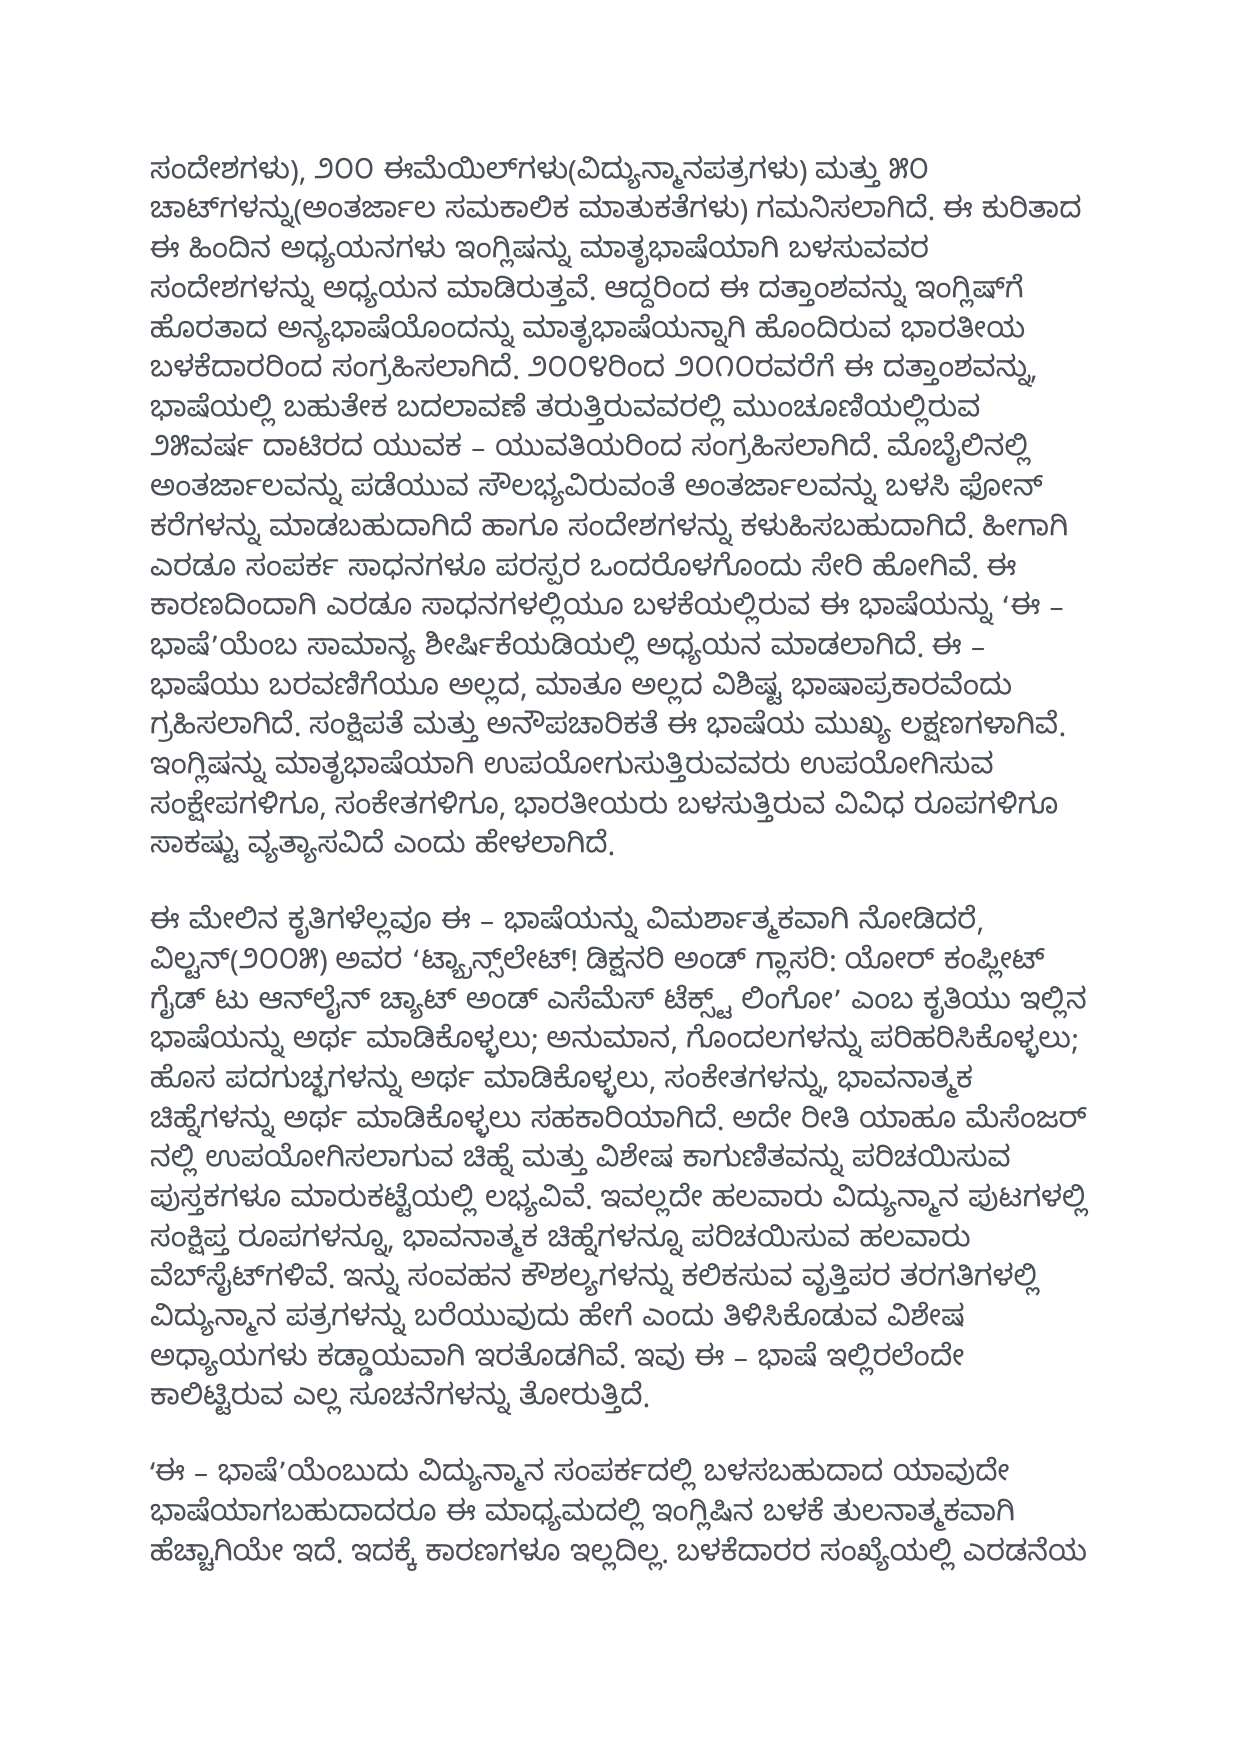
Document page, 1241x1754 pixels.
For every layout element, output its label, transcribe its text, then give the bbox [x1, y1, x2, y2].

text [150, 150, 1090, 864]
text ಈ ಮೇಲಿನ ಕೃತಿಗಳೆಲ್ಲವೂ ಈ – ಭಾಷೆಯನ್ನು ವಿಮರ್ಶಾತ್ಮಕವಾಗಿ ನೋಡಿದರೆ, ವಿಲ್ಟನ್‌(೨೦೦೫) ಅವರ ‘ಟ್ಯ್ರಾನ್ಸ್‌ಲೇಟ್‌! ಡಿಕ್ಷನರಿ ಅಂಡ್‌ ಗ್ಲಾಸರಿ: ಯೋರ್ ಕಂಪ್ಲೀಟ್‌ ಗೈಡ್‌ ಟು ಆನ್‌ಲೈನ್‌ ಚ್ಯಾಟ್‌ ಅಂಡ್‌ ಎಸೆಮೆಸ್‌ ಟೆಕ್ಸ್ಟ್‌ ಲಿಂಗೋ’ ಎಂಬ ಕೃತಿಯು ಇಲ್ಲಿನ ಭಾಷೆಯನ್ನು ಅರ್ಥ ಮಾಡಿಕೊಳ್ಳಲು; ಅನುಮಾನ, ಗೊಂದಲಗಳನ್ನು ಪರಿಹರಿಸಿಕೊಳ್ಳಲು; ಹೊಸ ಪದಗುಚ್ಛಗಳನ್ನು ಅರ್ಥ ಮಾಡಿಕೊಳ್ಳಲು, ಸಂಕೇತಗಳನ್ನು, ಭಾವನಾತ್ಮಕ ಚಿಹ್ನೆಗಳನ್ನು ಅರ್ಥ ಮಾಡಿಕೊಳ್ಳಲು ಸಹಕಾರಿಯಾಗಿದೆ. ಅದೇ ರೀತಿ ಯಾಹೂ ಮೆಸೆಂಜರ್ ನಲ್ಲಿ ಉಪಯೋಗಿಸಲಾಗುವ ಚಿಹ್ನೆ ಮತ್ತು ವಿಶೇಷ ಕಾಗುಣಿತವನ್ನು ಪರಿಚಯಿಸುವ ಪುಸ್ತಕಗಳೂ ಮಾರುಕಟ್ಟೆಯಲ್ಲಿ ಲಭ್ಯವಿವೆ. ಇವಲ್ಲದೇ ಹಲವಾರು ವಿದ್ಯುನ್ಮಾನ ಪುಟಗಳಲ್ಲಿ ಸಂಕ್ಷಿಪ್ತ ರೂಪಗಳನ್ನೂ, ಭಾವನಾತ್ಮಕ ಚಿಹ್ನೆಗಳನ್ನೂ ಪರಿಚಯಿಸುವ ಹಲವಾರು ವೆಬ್‌ಸೈಟ್‌ಗಳಿವೆ. ಇನ್ನು ಸಂವಹನ ಕೌಶಲ್ಯಗಳನ್ನು ಕಲಿಕಸುವ ವೃತ್ತಿಪರ ತರಗತಿಗಳಲ್ಲಿ ವಿದ್ಯುನ್ಮಾನ ಪತ್ರಗಳನ್ನು ಬರೆಯುವುದು ಹೇಗೆ ಎಂದು ತಿಳಿಸಿಕೊಡುವ ವಿಶೇಷ ಅಧ್ಯಾಯಗಳು ಕಡ್ಡಾಯವಾಗಿ ಇರತೊಡಗಿವೆ. ಇವು ಈ – ಭಾಷೆ ಇಲ್ಲಿರಲೆಂದೇ ಕಾಲಿಟ್ಟಿರುವ ಎಲ್ಲ ಸೂಚನೆಗಳನ್ನು ತೋರುತ್ತಿದೆ. [150, 901, 1090, 1416]
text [150, 1453, 1090, 1572]
